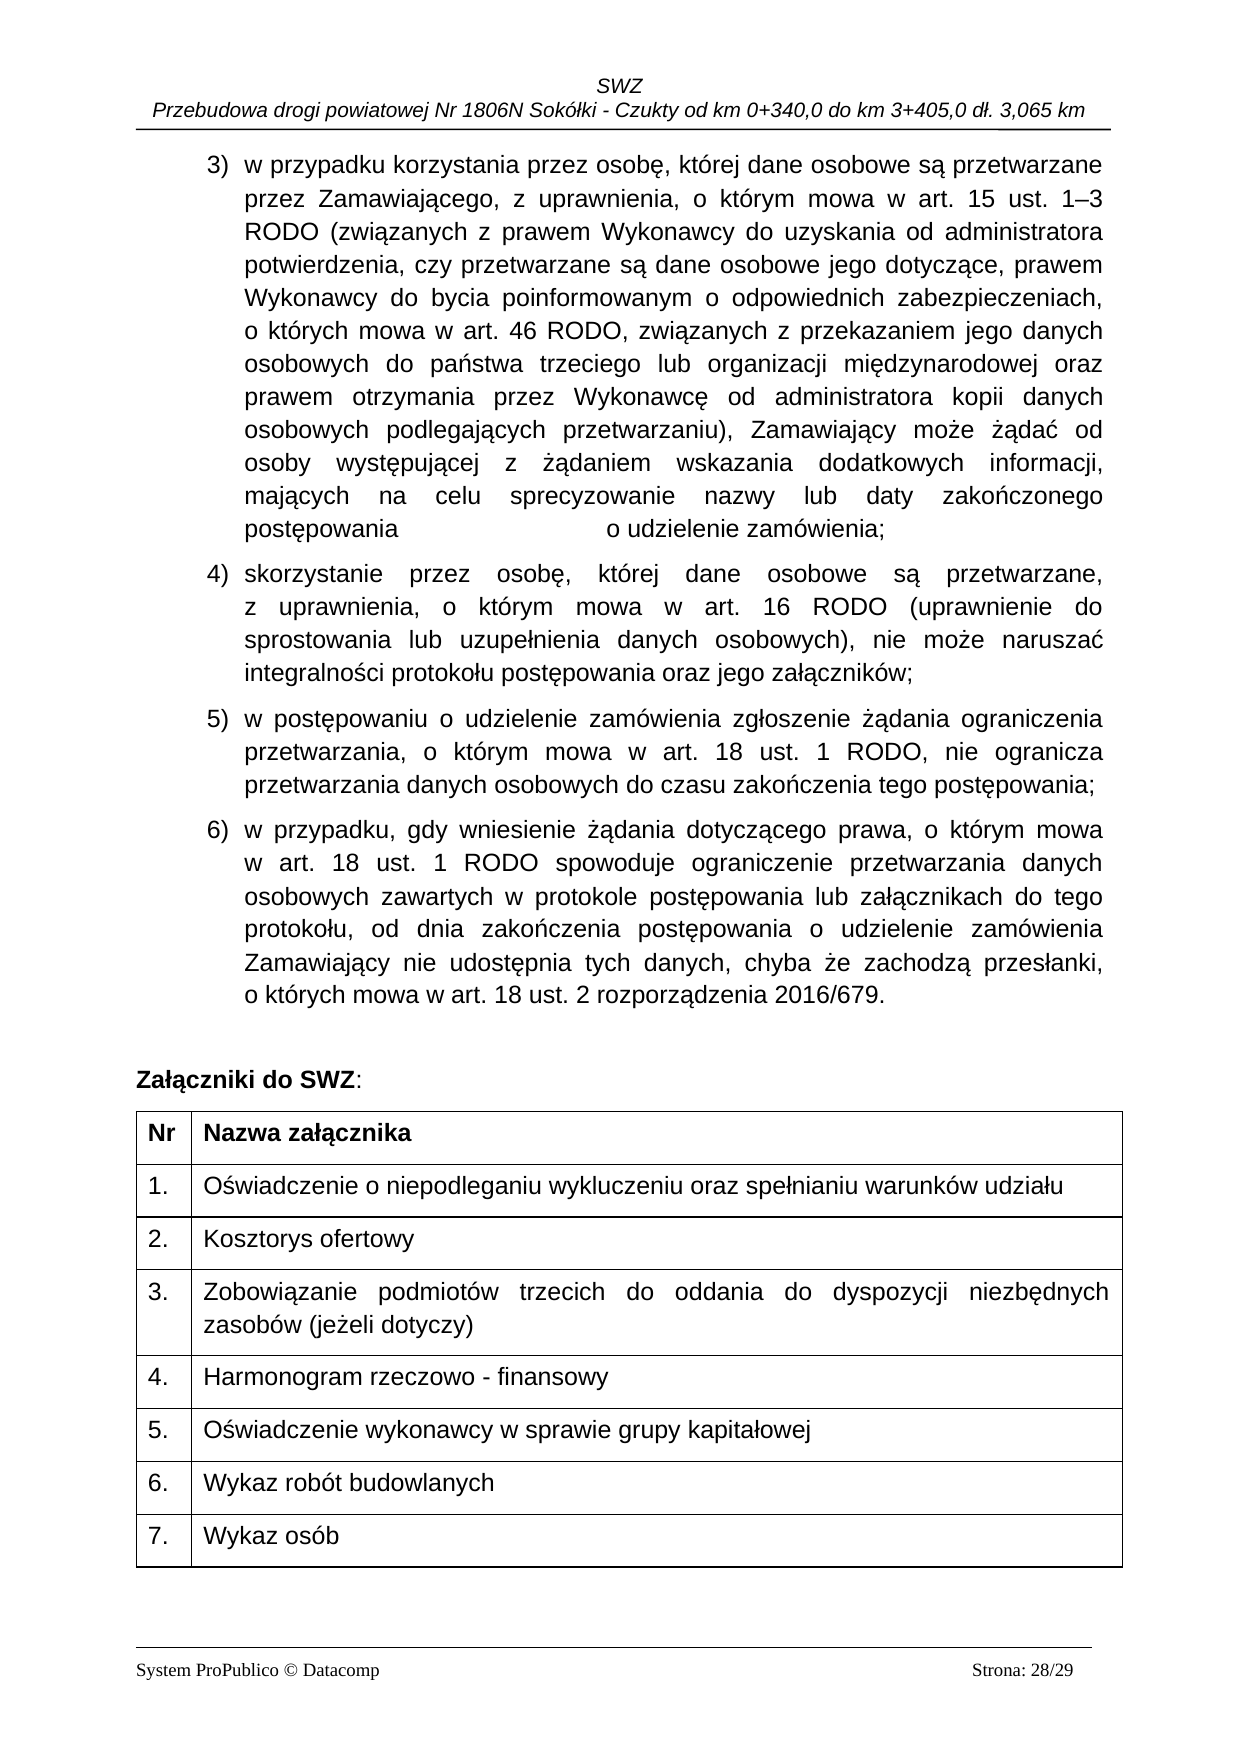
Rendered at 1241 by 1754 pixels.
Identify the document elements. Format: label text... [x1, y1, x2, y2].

table_cell Wykaz robót budowlanych [192, 1462, 1122, 1513]
table_cell 2. [137, 1218, 191, 1269]
table_cell Wykaz osób [192, 1515, 1122, 1566]
table_cell 1. [137, 1165, 191, 1216]
table_cell Oświadczenie o niepodleganiu wykluczeniu oraz spełnianiu warunków udziału [192, 1165, 1122, 1216]
table_header Nazwa załącznika [192, 1112, 1122, 1164]
table_cell Zobowiązanie podmiotów trzecich do oddania do dyspozycji niezbędnych zasobów (jeżeli dotyczy) [192, 1270, 1122, 1355]
table_header Nr [137, 1112, 191, 1164]
table_cell 3. [137, 1270, 191, 1355]
table_cell 5. [137, 1409, 191, 1461]
text Załączniki do SWZ: [136, 1065, 1104, 1094]
table_cell Harmonogram rzeczowo - finansowy [192, 1356, 1122, 1408]
list w postępowaniu o udzielenie zamówienia zgłoszenie żądania ograniczenia przetwarzania, o którym mowa w art. 18 ust. 1 RODO, nie ogranicza przetwarzania danych osobowych do czasu zakończenia tego postępowania; [207, 704, 1104, 799]
table_cell 4. [137, 1356, 191, 1408]
list w przypadku korzystania przez osobę, której dane osobowe są przetwarzane przez Zamawiającego, z uprawnienia, o którym mowa w art. 15 ust. 1–3 RODO (związanych z prawem Wykonawcy do uzyskania od administratora potwierdzenia, czy przetwarzane są dane osobowe jego dotyczące, prawem Wykonawcy do bycia poinformowanym o odpowiednich zabezpieczeniach, o których mowa w art. 46 RODO, związanych z przekazaniem jego danych osobowych do państwa trzeciego lub organizacji międzynarodowej oraz prawem otrzymania przez Wykonawcę od administratora kopii danych osobowych podlegających przetwarzaniu), Zamawiający może żądać od osoby występującej z żądaniem wskazania dodatkowych informacji, mających na celu sprecyzowanie nazwy lub daty zakończonego postępowania o udzielenie zamówienia; [207, 151, 1104, 542]
table_cell 6. [137, 1462, 191, 1513]
table_cell Oświadczenie wykonawcy w sprawie grupy kapitałowej [192, 1409, 1122, 1461]
list skorzystanie przez osobę, której dane osobowe są przetwarzane, z uprawnienia, o którym mowa w art. 16 RODO (uprawnienie do sprostowania lub uzupełnienia danych osobowych), nie może naruszać integralności protokołu postępowania oraz jego załączników; [207, 559, 1104, 687]
list w przypadku, gdy wniesienie żądania dotyczącego prawa, o którym mowa w art. 18 ust. 1 RODO spowoduje ograniczenie przetwarzania danych osobowych zawartych w protokole postępowania lub załącznikach do tego protokołu, od dnia zakończenia postępowania o udzielenie zamówienia Zamawiający nie udostępnia tych danych, chyba że zachodzą przesłanki, o których mowa w art. 18 ust. 2 rozporządzenia 2016/679. [207, 815, 1104, 1009]
table_cell Kosztorys ofertowy [192, 1218, 1122, 1269]
table_cell 7. [137, 1515, 191, 1566]
